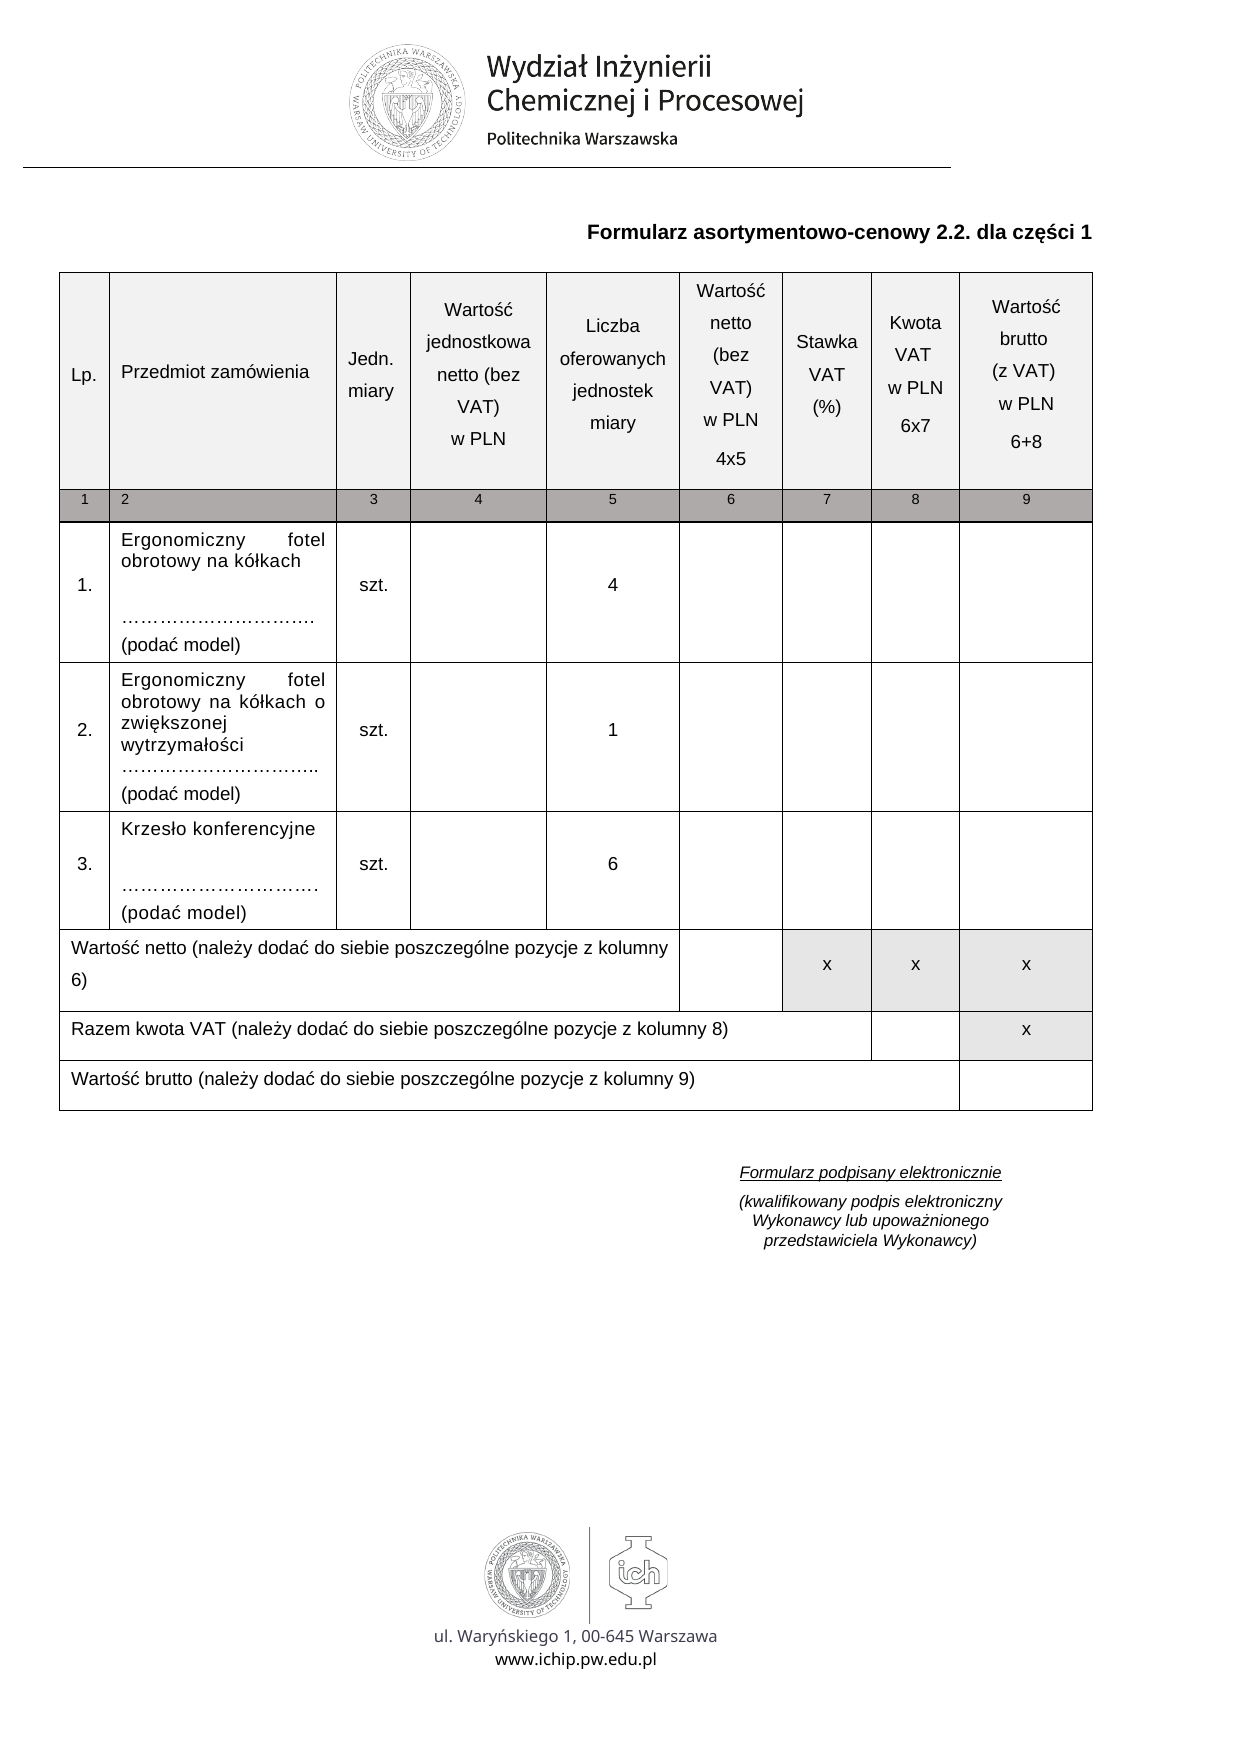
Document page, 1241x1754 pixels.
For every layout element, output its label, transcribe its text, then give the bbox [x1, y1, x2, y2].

table_cell 5 [547, 490, 679, 521]
table_header Wartość brutto (z VAT) w PLN 6+8 [960, 273, 1092, 489]
table_header Jedn. miary [337, 273, 410, 489]
table_cell 4 [547, 523, 679, 662]
table_cell 8 [872, 490, 959, 521]
table_cell [960, 663, 1092, 811]
table_cell 4 [411, 490, 546, 521]
text Wykonawcy lub upoważnionego [591, 1211, 1092, 1230]
table_header Liczba oferowanych jednostek miary [547, 273, 679, 489]
table_cell 6 [680, 490, 782, 521]
text Formularz asortymentowo-cenowy 2.2. dla części 1 [74, 220, 1092, 244]
table_cell Razem kwota VAT (należy dodać do siebie poszczególne pozycje z kolumny 8) [60, 1012, 871, 1060]
picture [484, 1527, 668, 1624]
table_cell x [783, 930, 871, 1011]
table_cell [960, 812, 1092, 929]
table_cell [411, 812, 546, 929]
table_cell x [960, 1012, 1092, 1060]
table_cell [960, 1061, 1092, 1110]
table_cell [783, 523, 871, 662]
table_cell 2. [60, 663, 109, 811]
table_cell szt. [337, 523, 410, 662]
table_cell Wartość brutto (należy dodać do siebie poszczególne pozycje z kolumny 9) [60, 1061, 959, 1110]
table_header Lp. [60, 273, 109, 489]
table_cell 3. [60, 812, 109, 929]
table_cell Ergonomiczny fotel obrotowy na kółkach …………………………. (podać model) [110, 523, 336, 662]
table_cell Wartość netto (należy dodać do siebie poszczególne pozycje z kolumny 6) [60, 930, 679, 1011]
table_cell Krzesło konferencyjne …………………………. (podać model) [110, 812, 336, 929]
table_cell [872, 523, 959, 662]
table_cell 9 [960, 490, 1092, 521]
table_cell [783, 812, 871, 929]
table_cell 1. [60, 523, 109, 662]
table_cell Ergonomiczny fotel obrotowy na kółkach o zwiększonej wytrzymałości ………………………….. (podać model) [110, 663, 336, 811]
table_cell szt. [337, 812, 410, 929]
table_header Stawka VAT (%) [783, 273, 871, 489]
table_cell szt. [337, 663, 410, 811]
table_header Kwota VAT w PLN 6x7 [872, 273, 959, 489]
table_cell 2 [110, 490, 336, 521]
table_cell 6 [547, 812, 679, 929]
table_cell [872, 812, 959, 929]
text (kwalifikowany podpis elektroniczny [620, 1192, 1092, 1211]
table_cell 3 [337, 490, 410, 521]
table_cell [680, 930, 782, 1011]
table_cell 7 [783, 490, 871, 521]
table_header Wartość jednostkowa netto (bez VAT) w PLN [411, 273, 546, 489]
picture [349, 44, 803, 161]
table_cell [680, 523, 782, 662]
table_cell [872, 663, 959, 811]
table_cell [960, 523, 1092, 662]
table_cell [680, 812, 782, 929]
table_cell x [960, 930, 1092, 1011]
table_cell [872, 1012, 959, 1060]
table_header Wartość netto (bez VAT) w PLN 4x5 [680, 273, 782, 489]
table_cell x [872, 930, 959, 1011]
table_cell 1 [547, 663, 679, 811]
table_cell [411, 523, 546, 662]
table_cell [680, 663, 782, 811]
table_cell 1 [60, 490, 109, 521]
table_cell [411, 663, 546, 811]
text Formularz podpisany elektronicznie [591, 1163, 1092, 1182]
text przedstawiciela Wykonawcy) [620, 1230, 1092, 1249]
table_header Przedmiot zamówienia [110, 273, 336, 489]
table_cell [783, 663, 871, 811]
